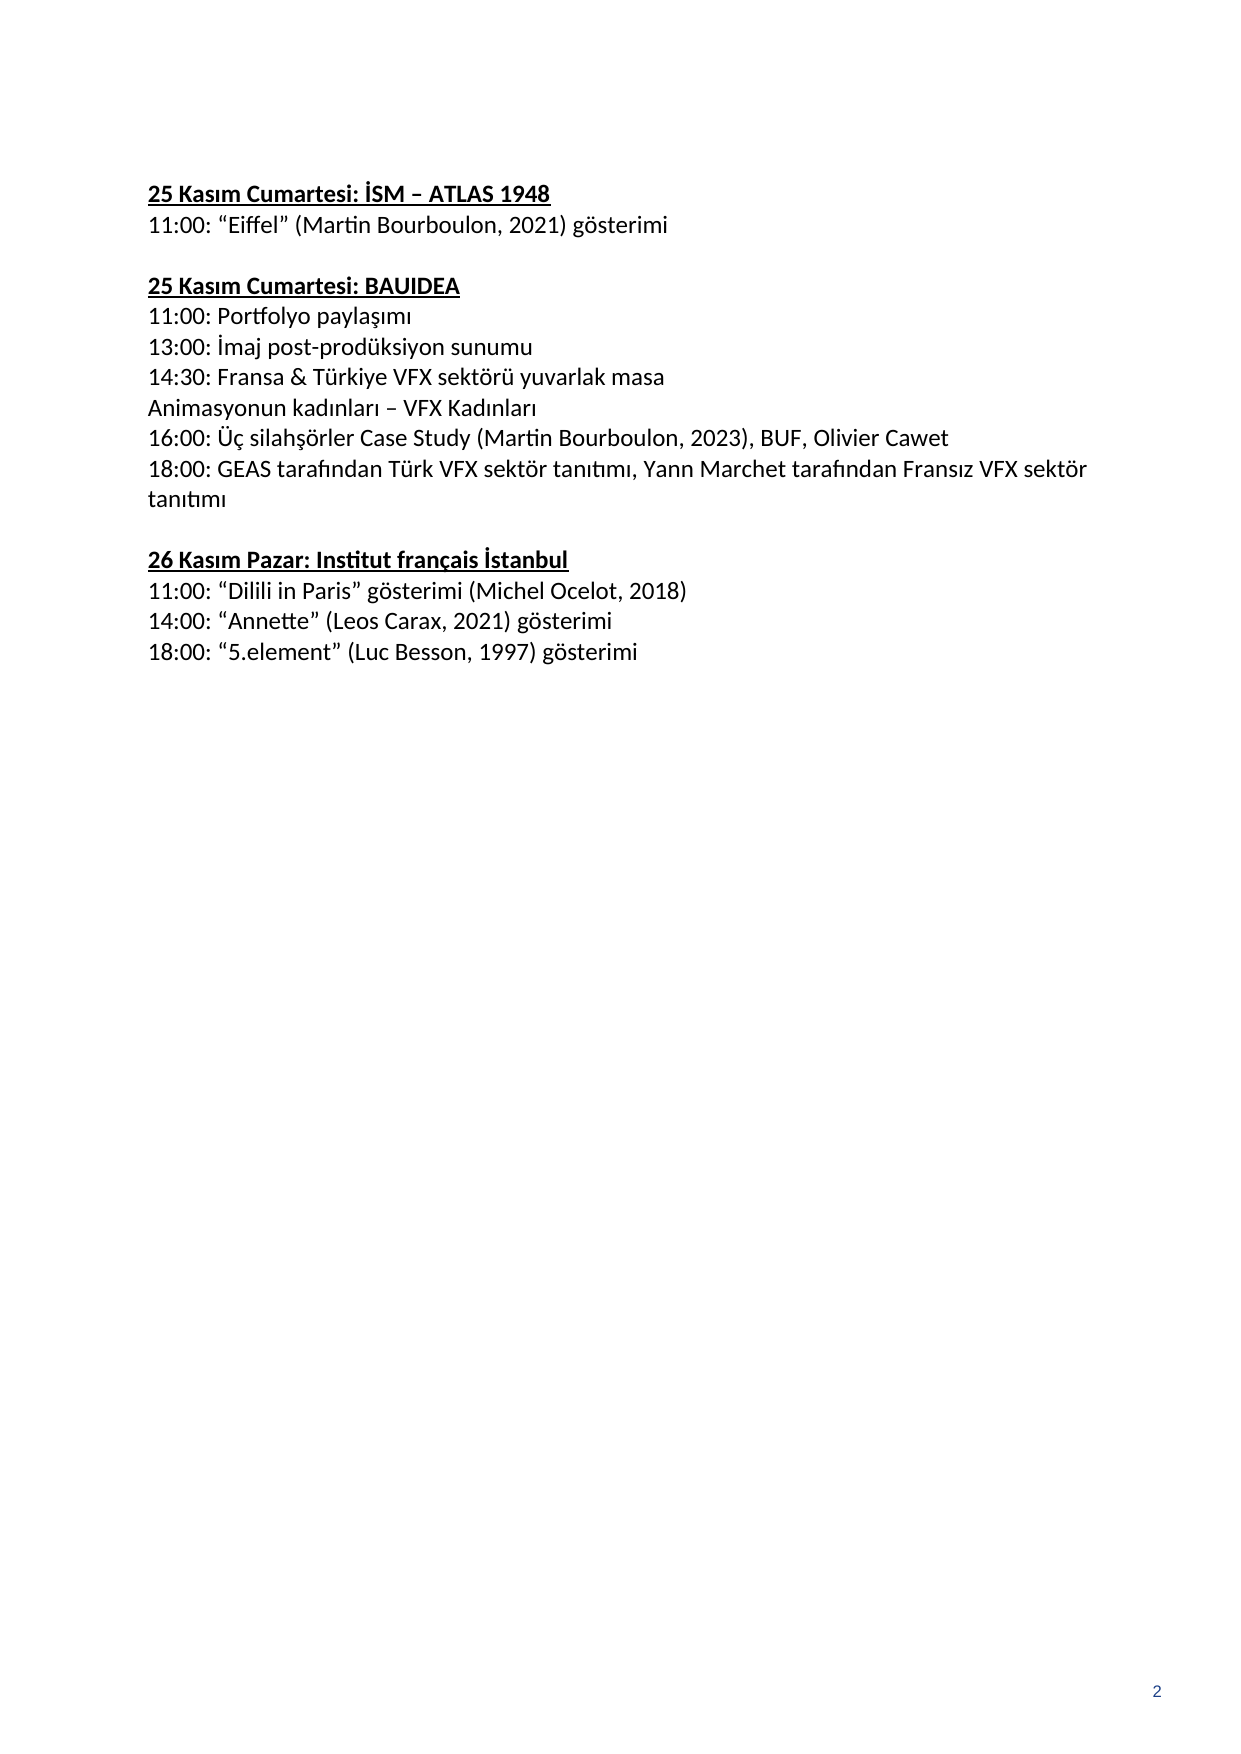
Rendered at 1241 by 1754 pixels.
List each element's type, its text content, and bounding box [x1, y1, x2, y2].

text 26 Kasım Pazar: Institut français İstanbul [148, 544, 1092, 575]
text 14:00: “Annette” (Leos Carax, 2021) gösterimi 18:00: “5.element” (Luc Besson, 1997) gösterimi [148, 606, 1092, 697]
text 25 Kasım Cumartesi: BAUIDEA [148, 270, 1092, 300]
text 11:00: “Eiffel” (Martin Bourboulon, 2021) gösterimi [148, 209, 1092, 239]
text 18:00: GEAS tarafından Türk VFX sektör tanıtımı, Yann Marchet tarafından Fransız VFX sektör tanıtımı [148, 453, 1092, 514]
text 25 Kasım Cumartesi: İSM – ATLAS 1948 [148, 178, 1092, 209]
text 11:00: “Dilili in Paris” gösterimi (Michel Ocelot, 2018) [148, 575, 1092, 606]
text 13:00: İmaj post-prodüksiyon sunumu [148, 331, 1092, 361]
text 11:00: Portfolyo paylaşımı [148, 300, 1092, 331]
text 14:30: Fransa & Türkiye VFX sektörü yuvarlak masa Animasyonun kadınları – VFX Kadınları 16:00: Üç silahşörler Case Study (Martin Bourboulon, 2023), BUF, Olivier Cawet [148, 361, 1092, 453]
